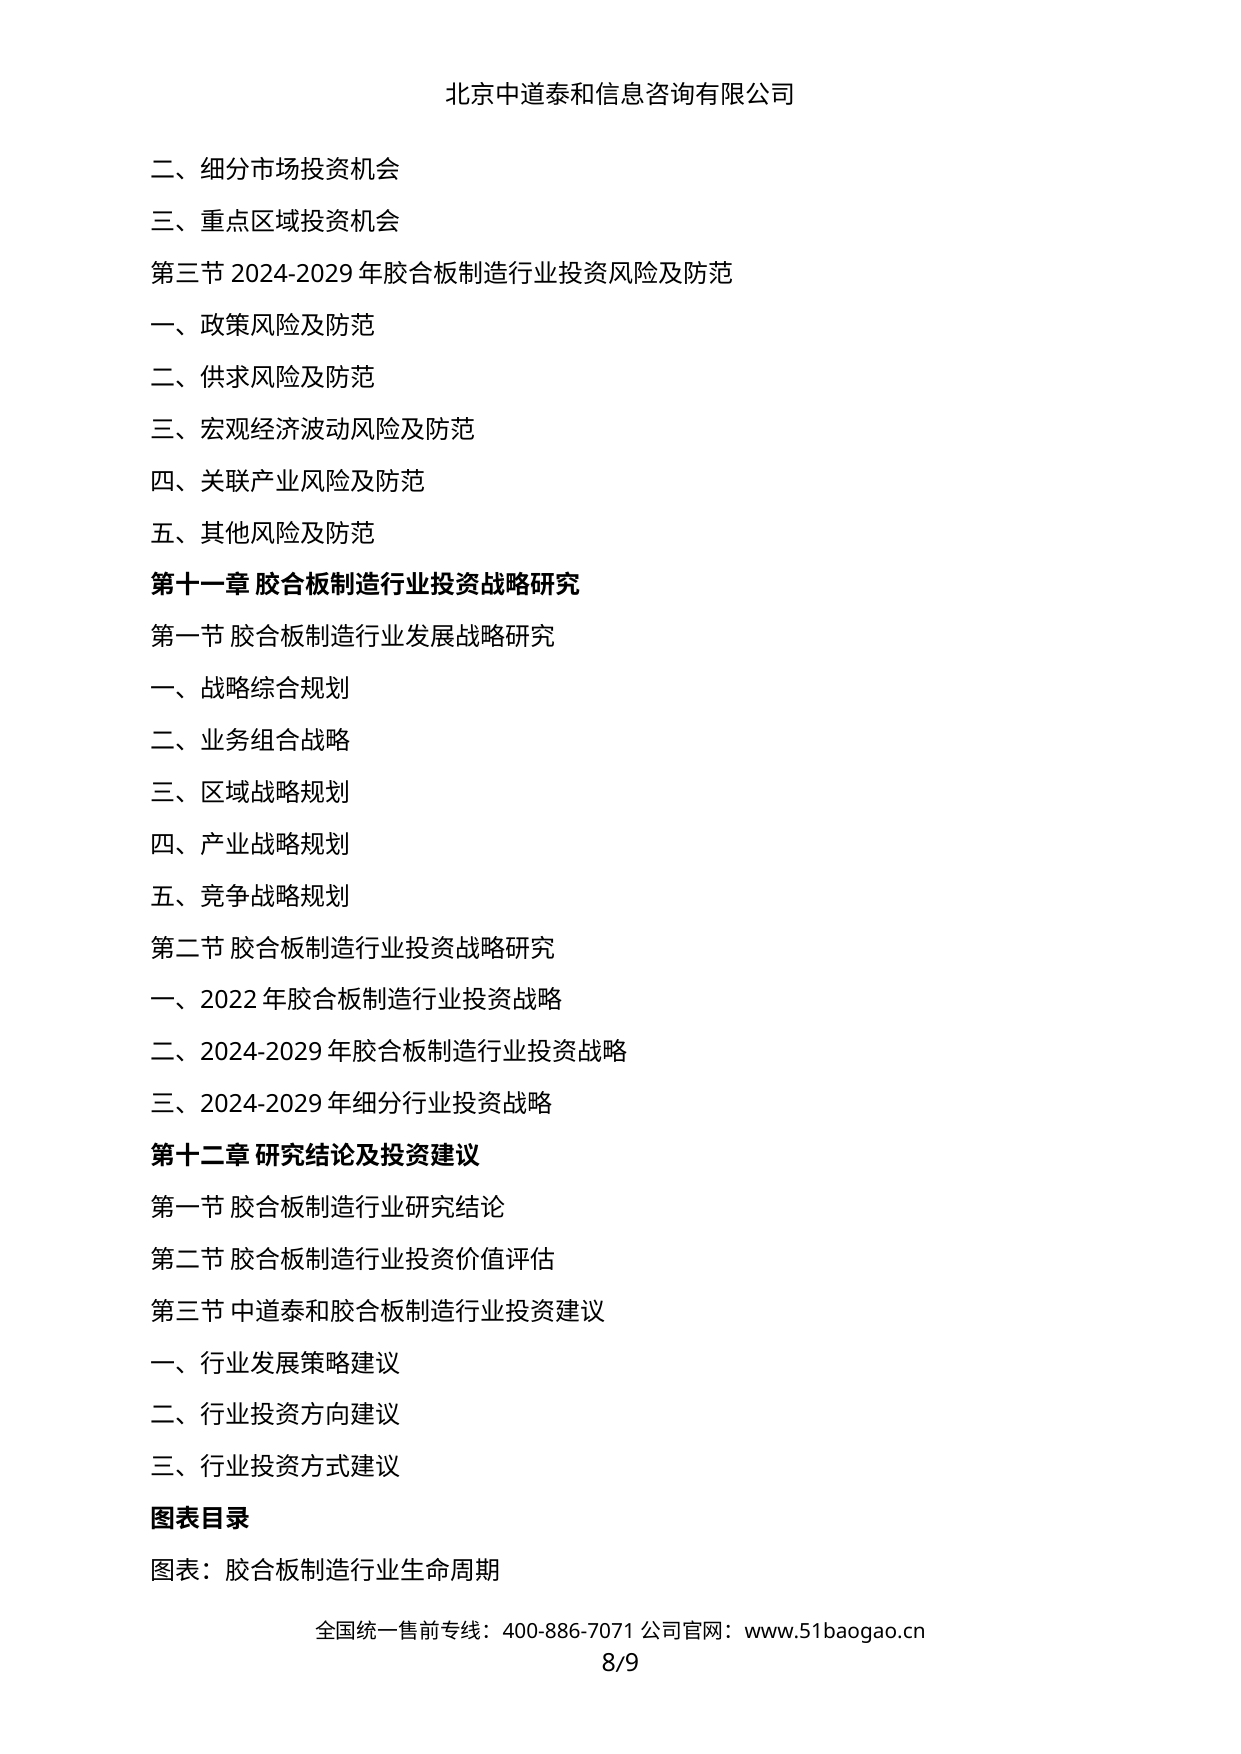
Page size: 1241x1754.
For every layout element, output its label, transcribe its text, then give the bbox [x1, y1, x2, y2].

text 三、行业投资方式建议 [150, 1447, 1090, 1483]
text 图表目录 [150, 1499, 1090, 1535]
text 第十二章 研究结论及投资建议 [150, 1136, 1090, 1172]
text 四、产业战略规划 [150, 824, 1090, 861]
text 第一节 胶合板制造行业发展战略研究 [150, 617, 1090, 653]
text 四、关联产业风险及防范 [150, 461, 1090, 497]
text 第三节 2024-2029年胶合板制造行业投资风险及防范 [150, 254, 1090, 290]
text 二、细分市场投资机会 [150, 150, 1090, 186]
text 二、供求风险及防范 [150, 357, 1090, 394]
text 三、宏观经济波动风险及防范 [150, 409, 1090, 446]
text 三、重点区域投资机会 [150, 202, 1090, 238]
text 五、其他风险及防范 [150, 513, 1090, 549]
text 第一节 胶合板制造行业研究结论 [150, 1187, 1090, 1224]
text 二、行业投资方向建议 [150, 1395, 1090, 1431]
text 图表：胶合板制造行业生命周期 [150, 1551, 1090, 1587]
text 二、业务组合战略 [150, 721, 1090, 757]
text 五、竞争战略规划 [150, 876, 1090, 912]
text 一、战略综合规划 [150, 669, 1090, 705]
text 一、行业发展策略建议 [150, 1343, 1090, 1379]
text 一、政策风险及防范 [150, 306, 1090, 342]
text 第十一章 胶合板制造行业投资战略研究 [150, 565, 1090, 601]
text 三、区域战略规划 [150, 772, 1090, 809]
text 第二节 胶合板制造行业投资价值评估 [150, 1239, 1090, 1276]
text 三、2024-2029年细分行业投资战略 [150, 1084, 1090, 1120]
text 二、2024-2029年胶合板制造行业投资战略 [150, 1032, 1090, 1068]
text 第三节 中道泰和胶合板制造行业投资建议 [150, 1291, 1090, 1327]
text 一、2022年胶合板制造行业投资战略 [150, 980, 1090, 1016]
text 第二节 胶合板制造行业投资战略研究 [150, 928, 1090, 964]
